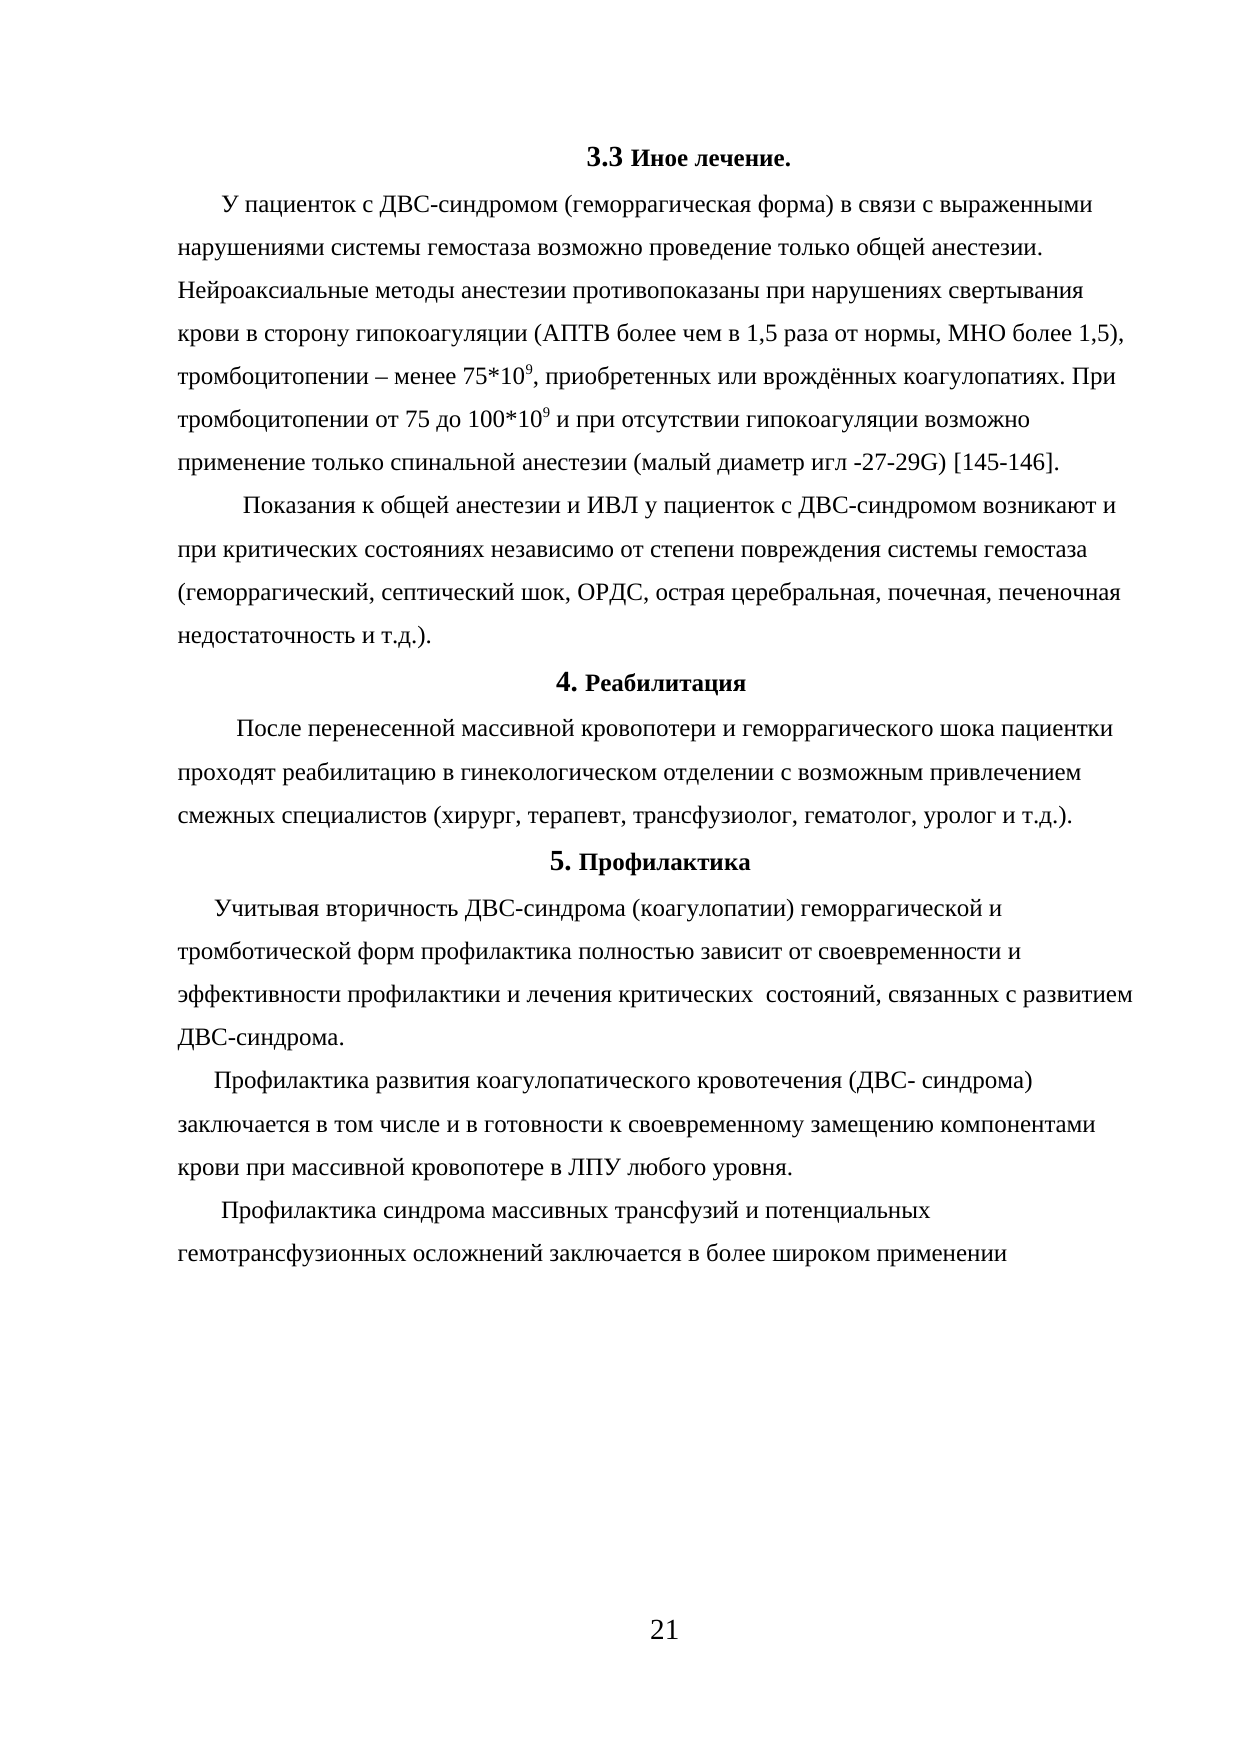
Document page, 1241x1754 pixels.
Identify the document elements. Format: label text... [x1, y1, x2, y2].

text Учитывая вторичность ДВС-синдрома (коагулопатии) геморрагической и тромботической форм профилактика полностью зависит от своевременности и эффективности профилактики и лечения критических состояний, связанных с развитием ДВС-синдрома. [177, 893, 1152, 1051]
text Профилактика развития коагулопатического кровотечения (ДВС- синдрома) заключается в том числе и в готовности к своевременному замещению компонентами крови при массивной кровопотере в ЛПУ любого уровня. [177, 1066, 1152, 1181]
text Профилактика синдрома массивных трансфузий и потенциальных гемотрансфузионных осложнений заключается в более широком применении [177, 1195, 1152, 1267]
subtitle Иное лечение. [586, 139, 1192, 172]
text Показания к общей анестезии и ИВЛ у пациенток с ДВС-синдромом возникают и при критических состояниях независимо от степени повреждения системы гемостаза (геморрагический, септический шок, ОРДС, острая церебральная, почечная, печеночная недостаточность и т.д.). [177, 491, 1152, 649]
subtitle Профилактика [549, 843, 1192, 877]
text После перенесенной массивной кровопотери и геморрагического шока пациентки проходят реабилитацию в гинекологическом отделении с возможным привлечением смежных специалистов (хирург, терапевт, трансфузиолог, гематолог, уролог и т.д.). [177, 713, 1152, 828]
text У пациенток с ДВС-синдромом (геморрагическая форма) в связи с выраженными нарушениями системы гемостаза возможно проведение только общей анестезии. Нейроаксиальные методы анестезии противопоказаны при нарушениях свертывания крови в сторону гипокоагуляции (АПТВ более чем в 1,5 раза от нормы, МНО более 1,5), тромбоцитопении – менее 75*109, приобретенных или врождённых коагулопатиях. При тромбоцитопении от 75 до 100*109 и при отсутствии гипокоагуляции возможно применение только спинальной анестезии (малый диаметр игл -27-29G) [145-146]. [177, 189, 1152, 476]
subtitle Реабилитация [556, 664, 1192, 697]
